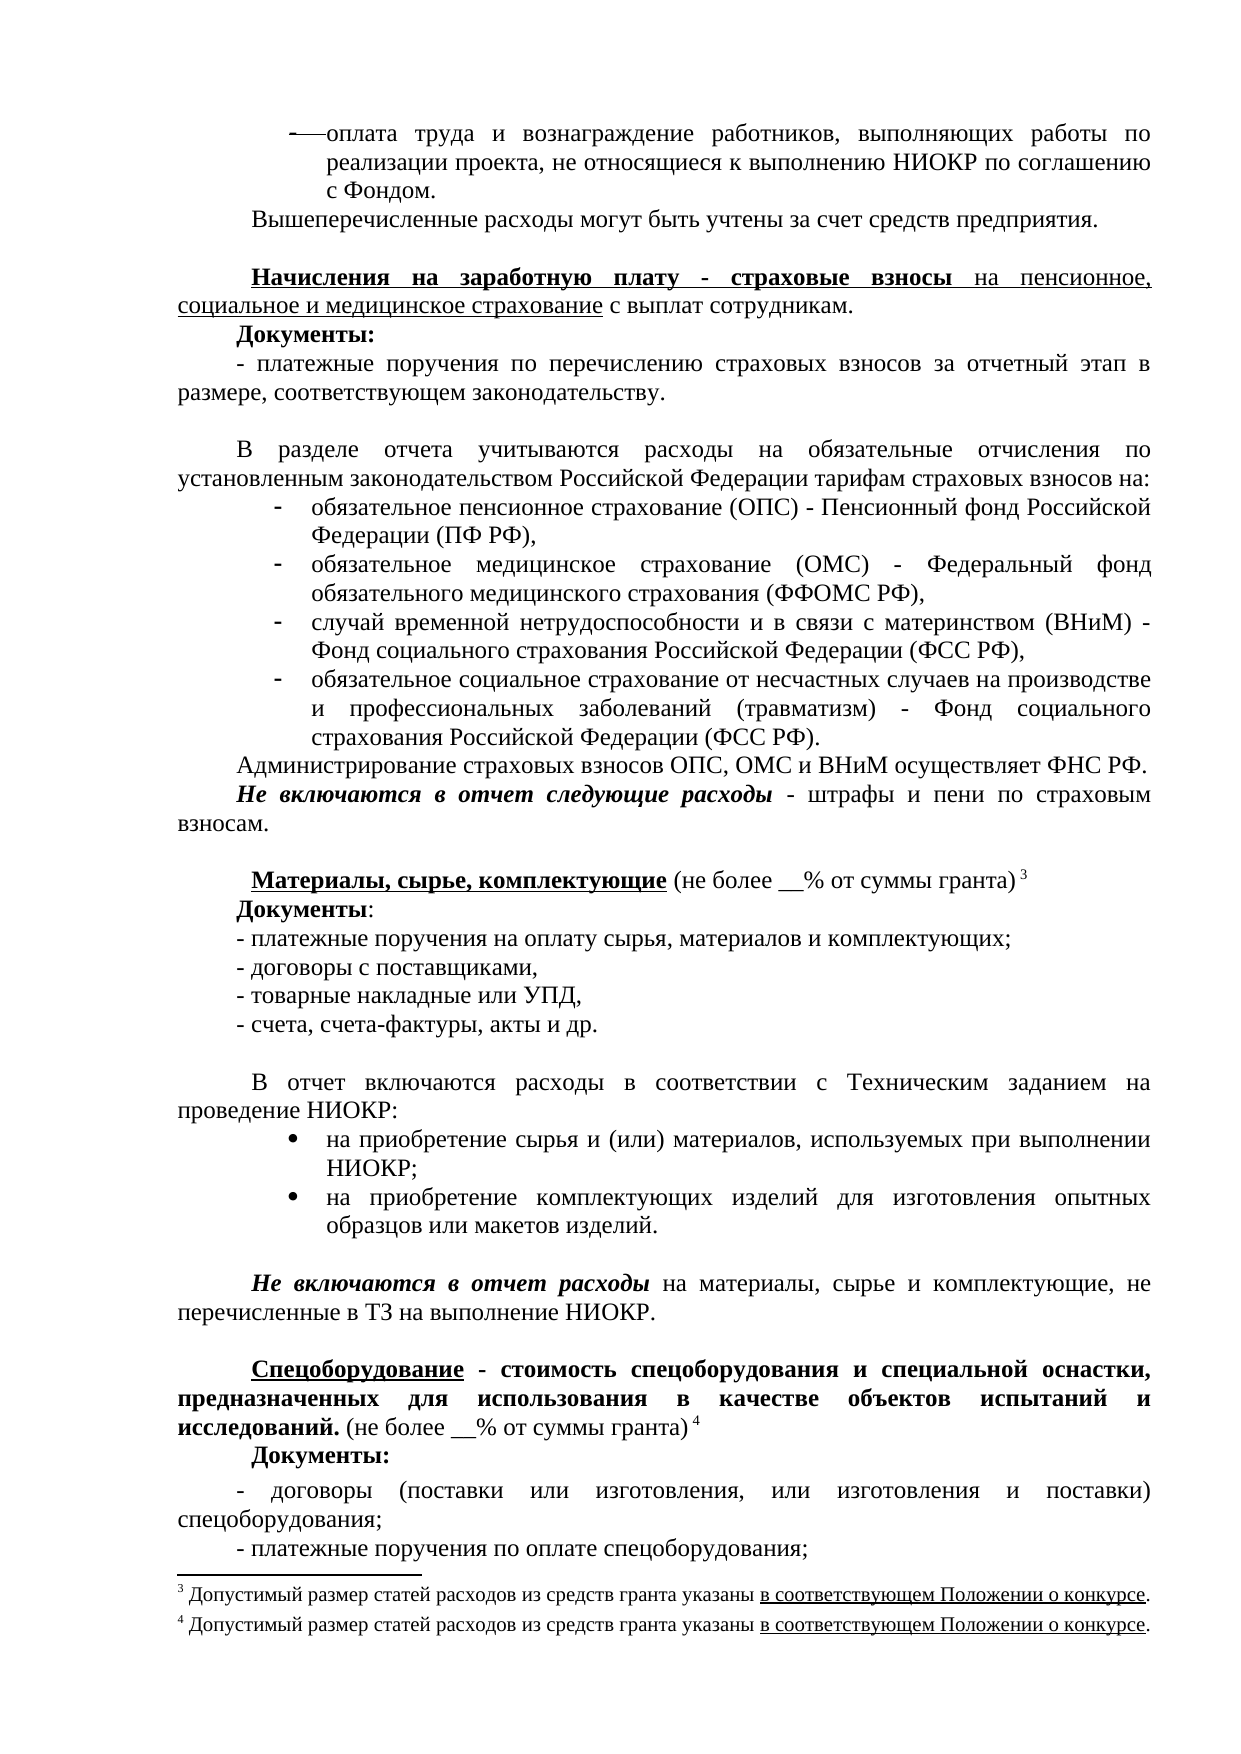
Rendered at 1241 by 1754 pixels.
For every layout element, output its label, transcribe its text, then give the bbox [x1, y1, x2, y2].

text Начисления на заработную плату - страховые взносы на пенсионное, социальное и медицинское страхование с выплат сотрудникам. [177, 262, 1152, 319]
text Документы: [177, 894, 1152, 923]
list на приобретение комплектующих изделий для изготовления опытных образцов или макетов изделий. [288, 1182, 1152, 1239]
text Вышеперечисленные расходы могут быть учтены за счет средств предприятия. [251, 204, 1152, 233]
text Спецоборудование - стоимость спецоборудования и специальной оснастки, предназначенных для использования в качестве объектов испытаний и исследований. (не более __% от суммы гранта) [177, 1354, 1152, 1441]
text - счета, счета-фактуры, акты и др. [177, 1009, 1152, 1038]
text В разделе отчета учитываются расходы на обязательные отчисления по установленным законодательством Российской Федерации тарифам страховых взносов на: [177, 434, 1152, 492]
text - товарные накладные или УПД, [177, 981, 1152, 1009]
text Документы: [177, 319, 1152, 348]
text - договоры (поставки или изготовления, или изготовления и поставки) спецоборудования; [177, 1476, 1152, 1533]
text Документы: [177, 1441, 1152, 1469]
list обязательное социальное страхование от несчастных случаев на производстве и профессиональных заболеваний (травматизм) - Фонд социального страхования Российской Федерации (ФСС РФ). [274, 664, 1152, 751]
text - платежные поручения на оплату сырья, материалов и комплектующих; [177, 923, 1152, 952]
text Не включаются в отчет следующие расходы - штрафы и пени по страховым взносам. [177, 779, 1152, 837]
list на приобретение сырья и (или) материалов, используемых при выполнении НИОКР; [288, 1124, 1152, 1182]
text В отчет включаются расходы в соответствии с Техническим заданием на проведение НИОКР: [177, 1067, 1152, 1124]
list обязательное медицинское страхование (ОМС) - Федеральный фонд обязательного медицинского страхования (ФФОМС РФ), [274, 549, 1152, 607]
text Не включаются в отчет расходы на материалы, сырье и комплектующие, не перечисленные в ТЗ на выполнение НИОКР. [177, 1268, 1152, 1326]
list обязательное пенсионное страхование (ОПС) - Пенсионный фонд Российской Федерации (ПФ РФ), [274, 492, 1152, 549]
text Администрирование страховых взносов ОПС, ОМС и ВНиМ осуществляет ФНС РФ. [177, 751, 1152, 779]
text - платежные поручения по перечислению страховых взносов за отчетный этап в размере, соответствующем законодательству. [177, 348, 1152, 406]
text Материалы, сырье, комплектующие (не более __% от суммы гранта) [177, 866, 1152, 894]
text - договоры с поставщиками, [177, 952, 1152, 981]
text - платежные поручения по оплате спецоборудования; [177, 1533, 1152, 1562]
list оплата труда и вознаграждение работников, выполняющих работы по реализации проекта, не относящиеся к выполнению НИОКР по соглашению с Фондом. [288, 118, 1152, 204]
list случай временной нетрудоспособности и в связи с материнством (ВНиМ) - Фонд социального страхования Российской Федерации (ФСС РФ), [274, 607, 1152, 664]
